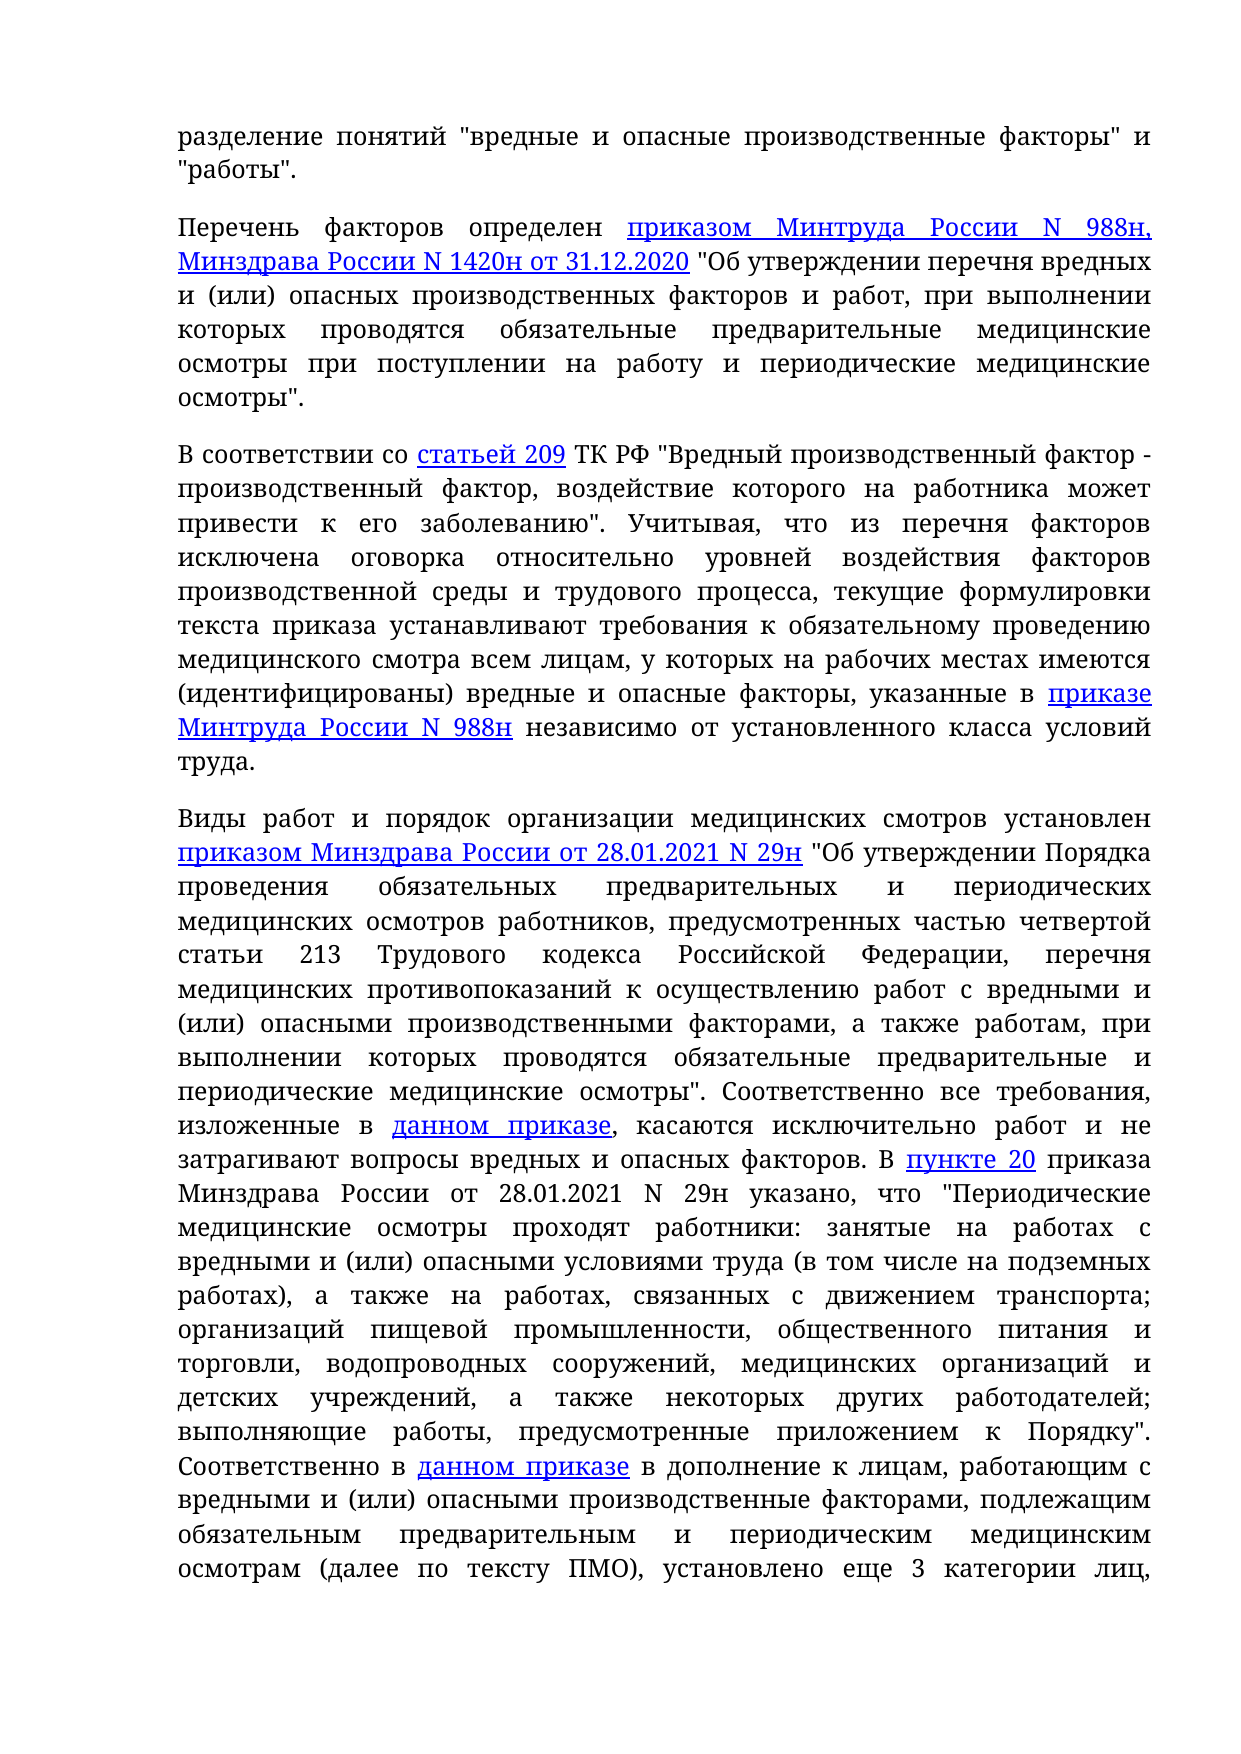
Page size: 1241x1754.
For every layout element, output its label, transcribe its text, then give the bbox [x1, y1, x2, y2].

text Перечень факторов определен приказом Минтруда России N 988н, Минздрава России N 1420н от 31.12.2020 "Об утверждении перечня вредных и (или) опасных производственных факторов и работ, при выполнении которых проводятся обязательные предварительные медицинские осмотры при поступлении на работу и периодические медицинские осмотры". [177, 209, 1152, 414]
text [177, 118, 1152, 186]
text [177, 801, 1152, 1584]
text В соответствии со статьей 209 ТК РФ "Вредный производственный фактор - производственный фактор, воздействие которого на работника может привести к его заболеванию". Учитывая, что из перечня факторов исключена оговорка относительно уровней воздействия факторов производственной среды и трудового процесса, текущие формулировки текста приказа устанавливают требования к обязательному проведению медицинского смотра всем лицам, у которых на рабочих местах имеются (идентифицированы) вредные и опасные факторы, указанные в приказе Минтруда России N 988н независимо от установленного класса условий труда. [177, 437, 1152, 778]
